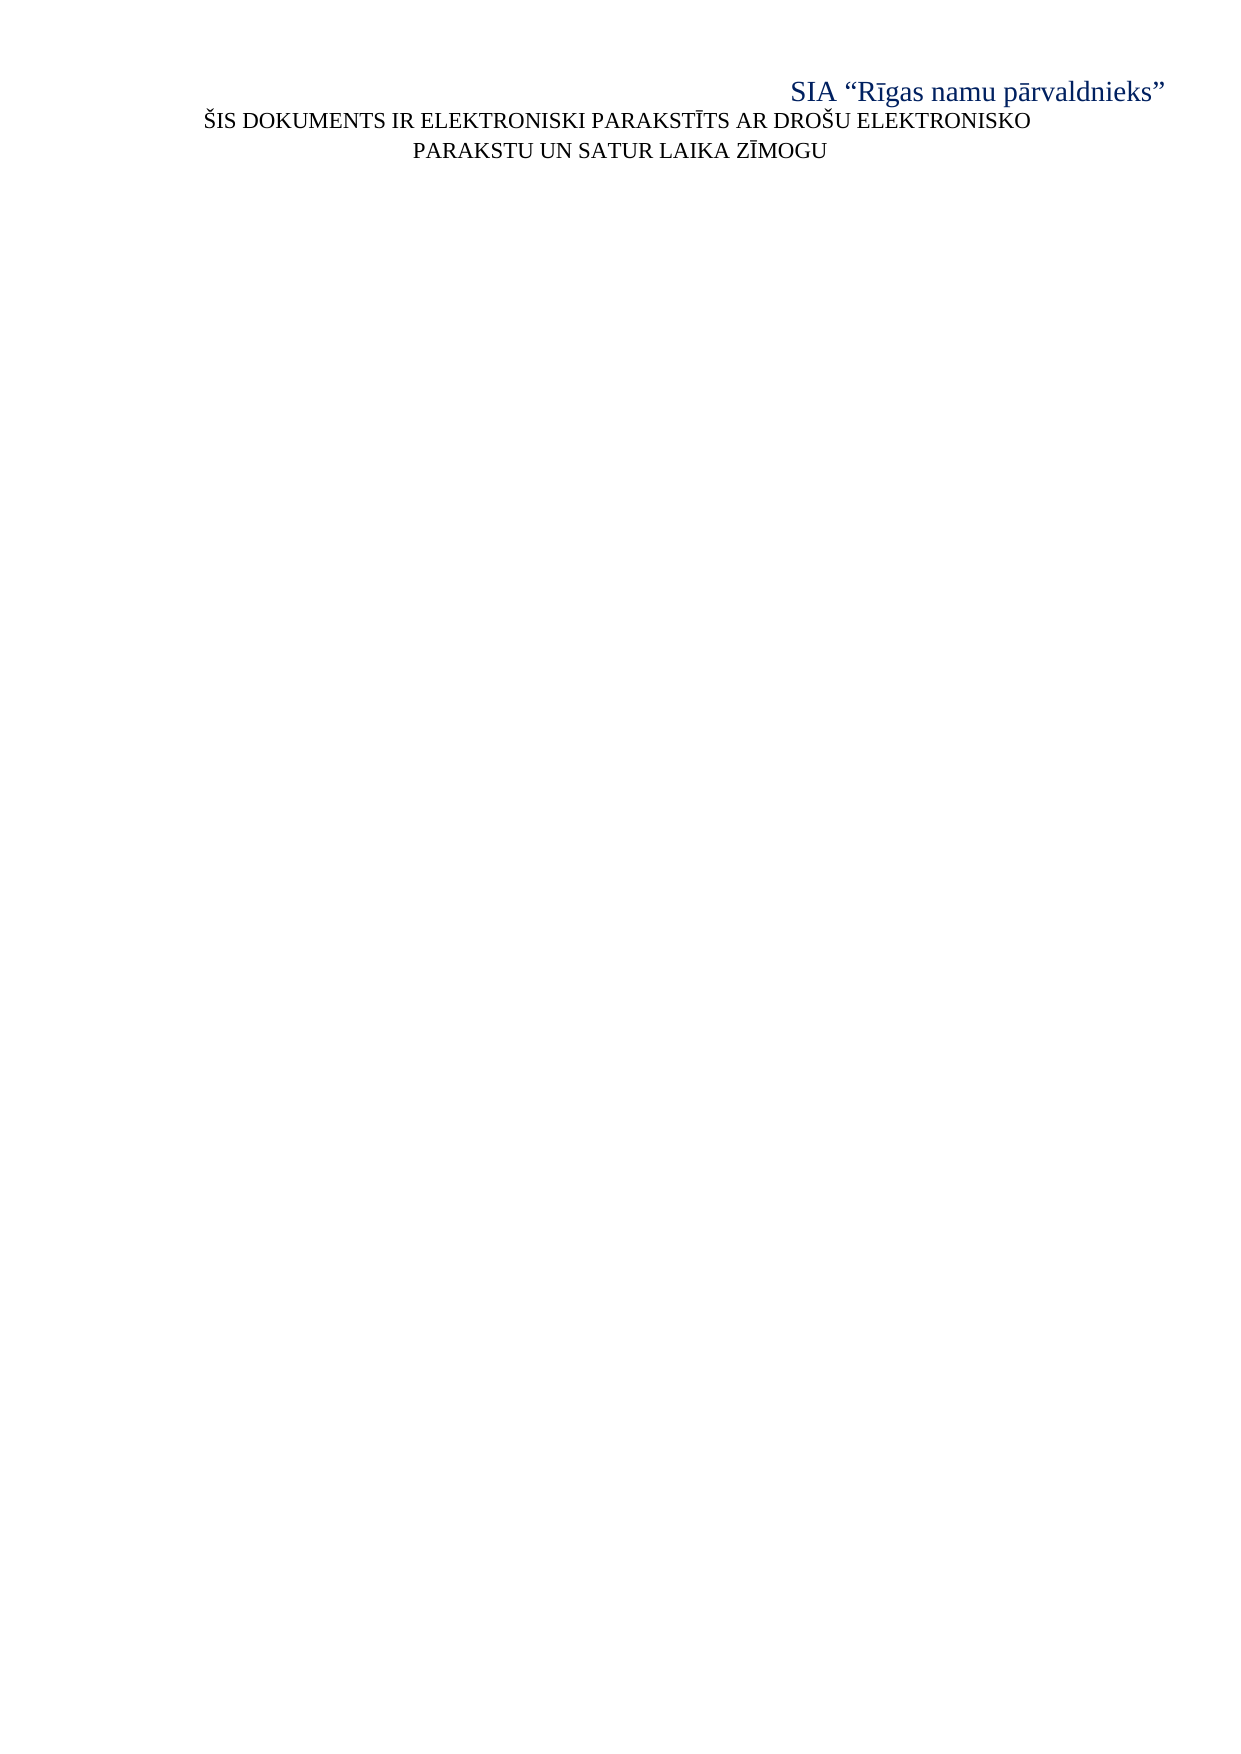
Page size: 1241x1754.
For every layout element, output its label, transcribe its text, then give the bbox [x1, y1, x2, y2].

text ŠIS DOKUMENTS IR ELEKTRONISKI PARAKSTĪTS AR DROŠU ELEKTRONISKO PARAKSTU UN SATUR LAIKA ZĪMOGU [75, 107, 1165, 164]
